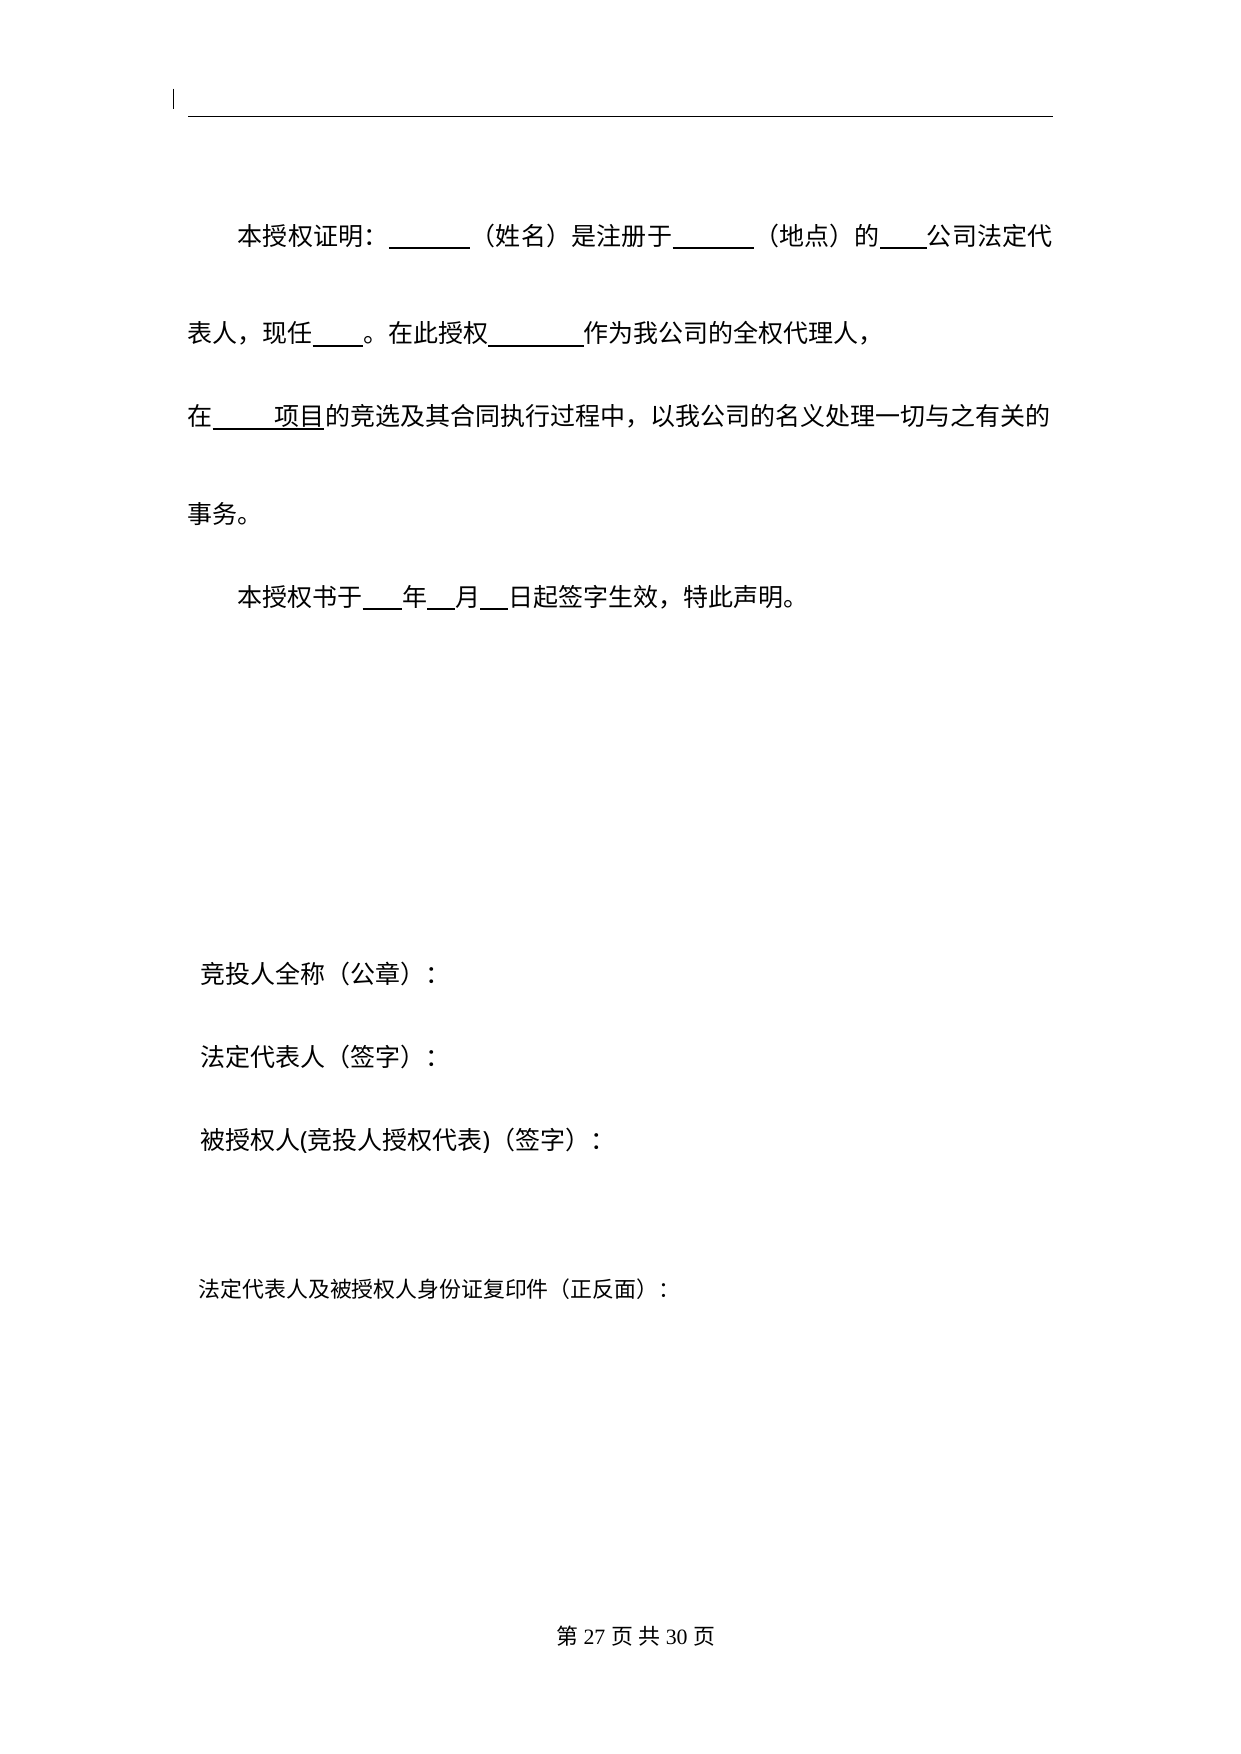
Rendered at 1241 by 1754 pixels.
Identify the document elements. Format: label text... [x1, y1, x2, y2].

text 法定代表人（签字）： [187, 1023, 1053, 1088]
text 本授权证明： （姓名）是注册于 （地点）的 公司法定代表人，现任 。在此授权 作为我公司的全权代理人， [187, 202, 1053, 364]
text 竞投人全称（公章）： [187, 940, 1053, 1005]
text 在 项目的竞选及其合同执行过程中，以我公司的名义处理一切与之有关的事务。 [187, 382, 1053, 545]
text 法定代表人及被授权人身份证复印件（正反面）： [187, 1271, 1053, 1304]
text 本授权书于 年 月 日起签字生效，特此声明。 [187, 563, 1053, 628]
text 被授权人(竞投人授权代表)（签字）： [187, 1106, 1053, 1171]
